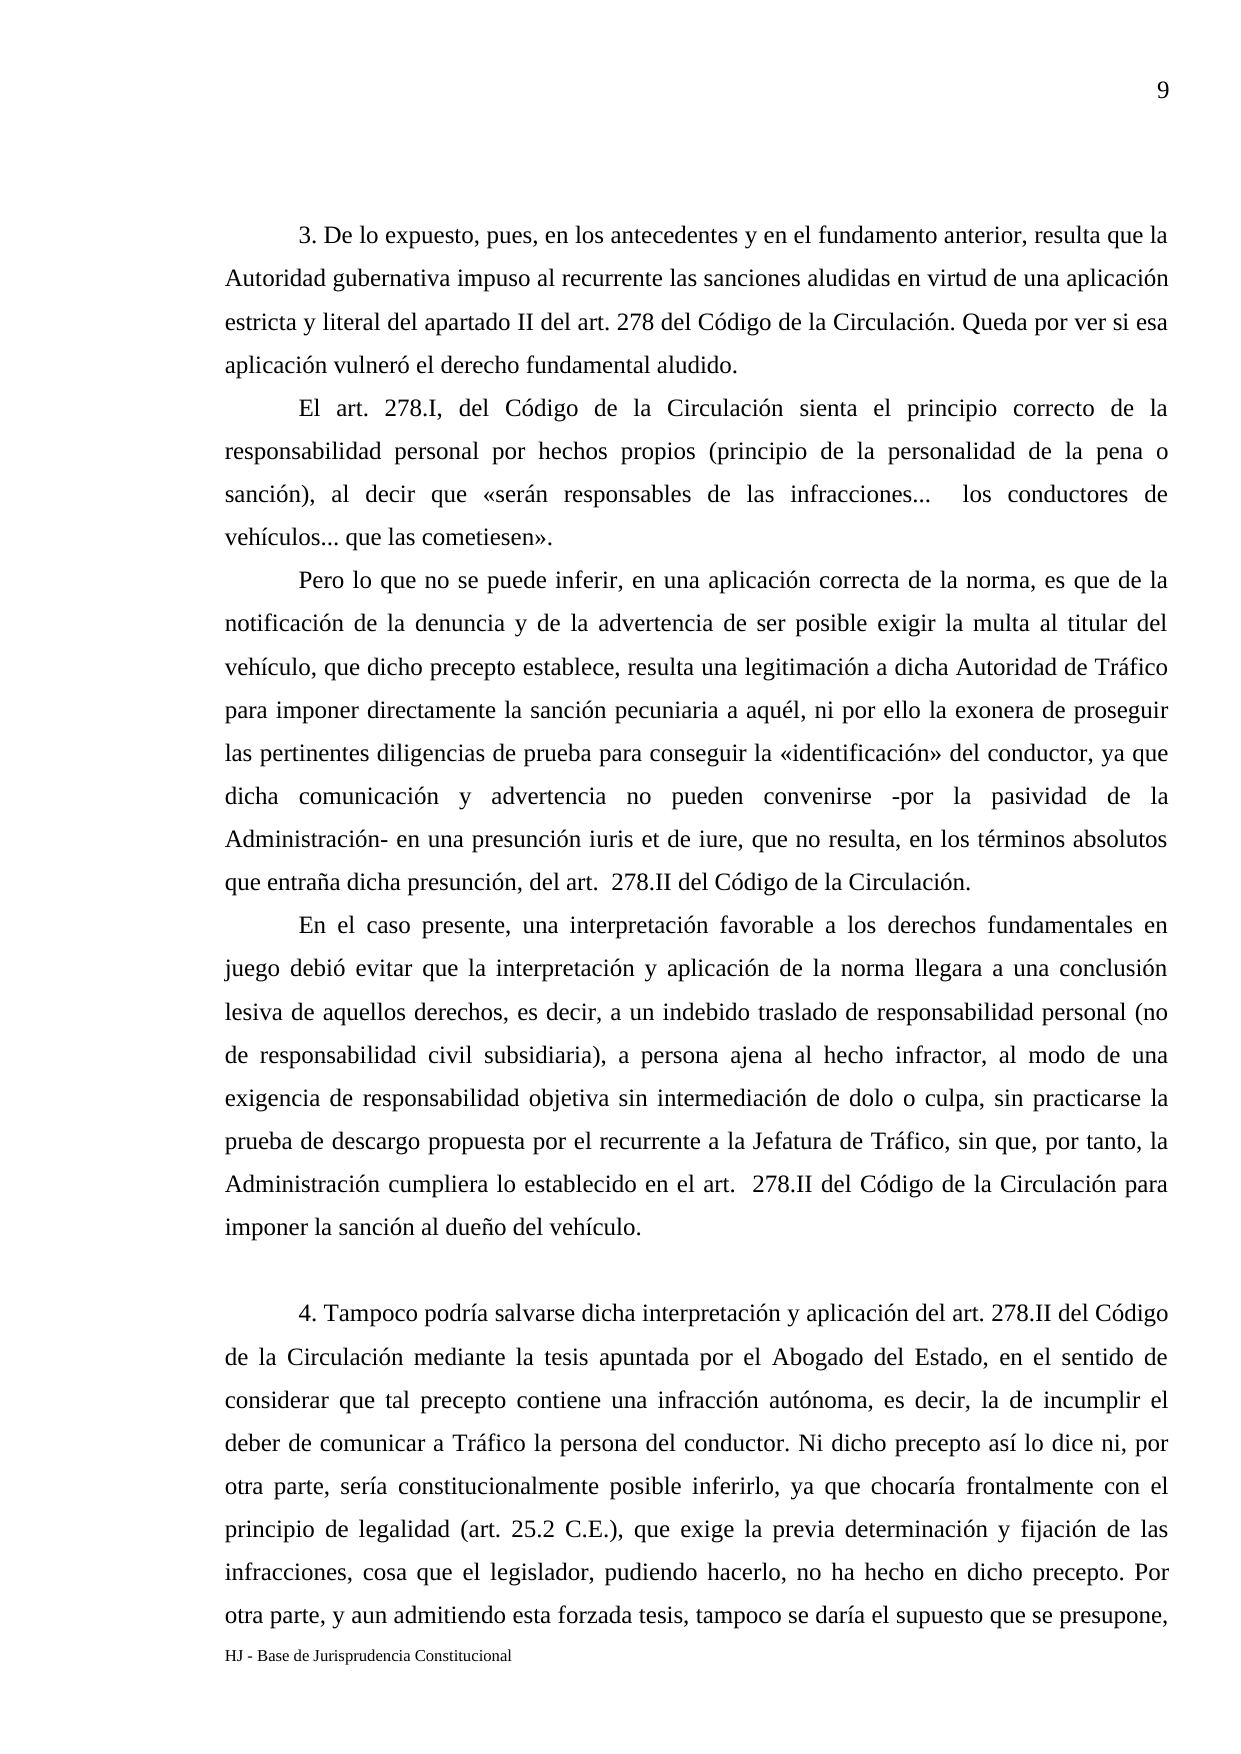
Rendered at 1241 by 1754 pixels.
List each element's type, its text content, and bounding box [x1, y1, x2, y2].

text En el caso presente, una interpretación favorable a los derechos fundamentales en juego debió evitar que la interpretación y aplicación de la norma llegara a una conclusión lesiva de aquellos derechos, es decir, a un indebido traslado de responsabilidad personal (no de responsabilidad civil subsidiaria), a persona ajena al hecho infractor, al modo de una exigencia de responsabilidad objetiva sin intermediación de dolo o culpa, sin practicarse la prueba de descargo propuesta por el recurrente a la Jefatura de Tráfico, sin que, por tanto, la Administración cumpliera lo establecido en el art. 278.II del Código de la Circulación para imponer la sanción al dueño del vehículo. [224, 910, 1169, 1241]
text El art. 278.I, del Código de la Circulación sienta el principio correcto de la responsabilidad personal por hechos propios (principio de la personalidad de la pena o sanción), al decir que «serán responsables de las infracciones... los conductores de vehículos... que las cometiesen». [224, 393, 1169, 551]
text 3. De lo expuesto, pues, en los antecedentes y en el fundamento anterior, resulta que la Autoridad gubernativa impuso al recurrente las sanciones aludidas en virtud de una aplicación estricta y literal del apartado II del art. 278 del Código de la Circulación. Queda por ver si esa aplicación vulneró el derecho fundamental aludido. [224, 220, 1169, 378]
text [224, 1298, 1169, 1629]
text Pero lo que no se puede inferir, en una aplicación correcta de la norma, es que de la notificación de la denuncia y de la advertencia de ser posible exigir la multa al titular del vehículo, que dicho precepto establece, resulta una legitimación a dicha Autoridad de Tráfico para imponer directamente la sanción pecuniaria a aquél, ni por ello la exonera de proseguir las pertinentes diligencias de prueba para conseguir la «identificación» del conductor, ya que dicha comunicación y advertencia no pueden convenirse -por la pasividad de la Administración- en una presunción iuris et de iure, que no resulta, en los términos absolutos que entraña dicha presunción, del art. 278.II del Código de la Circulación. [224, 565, 1169, 896]
